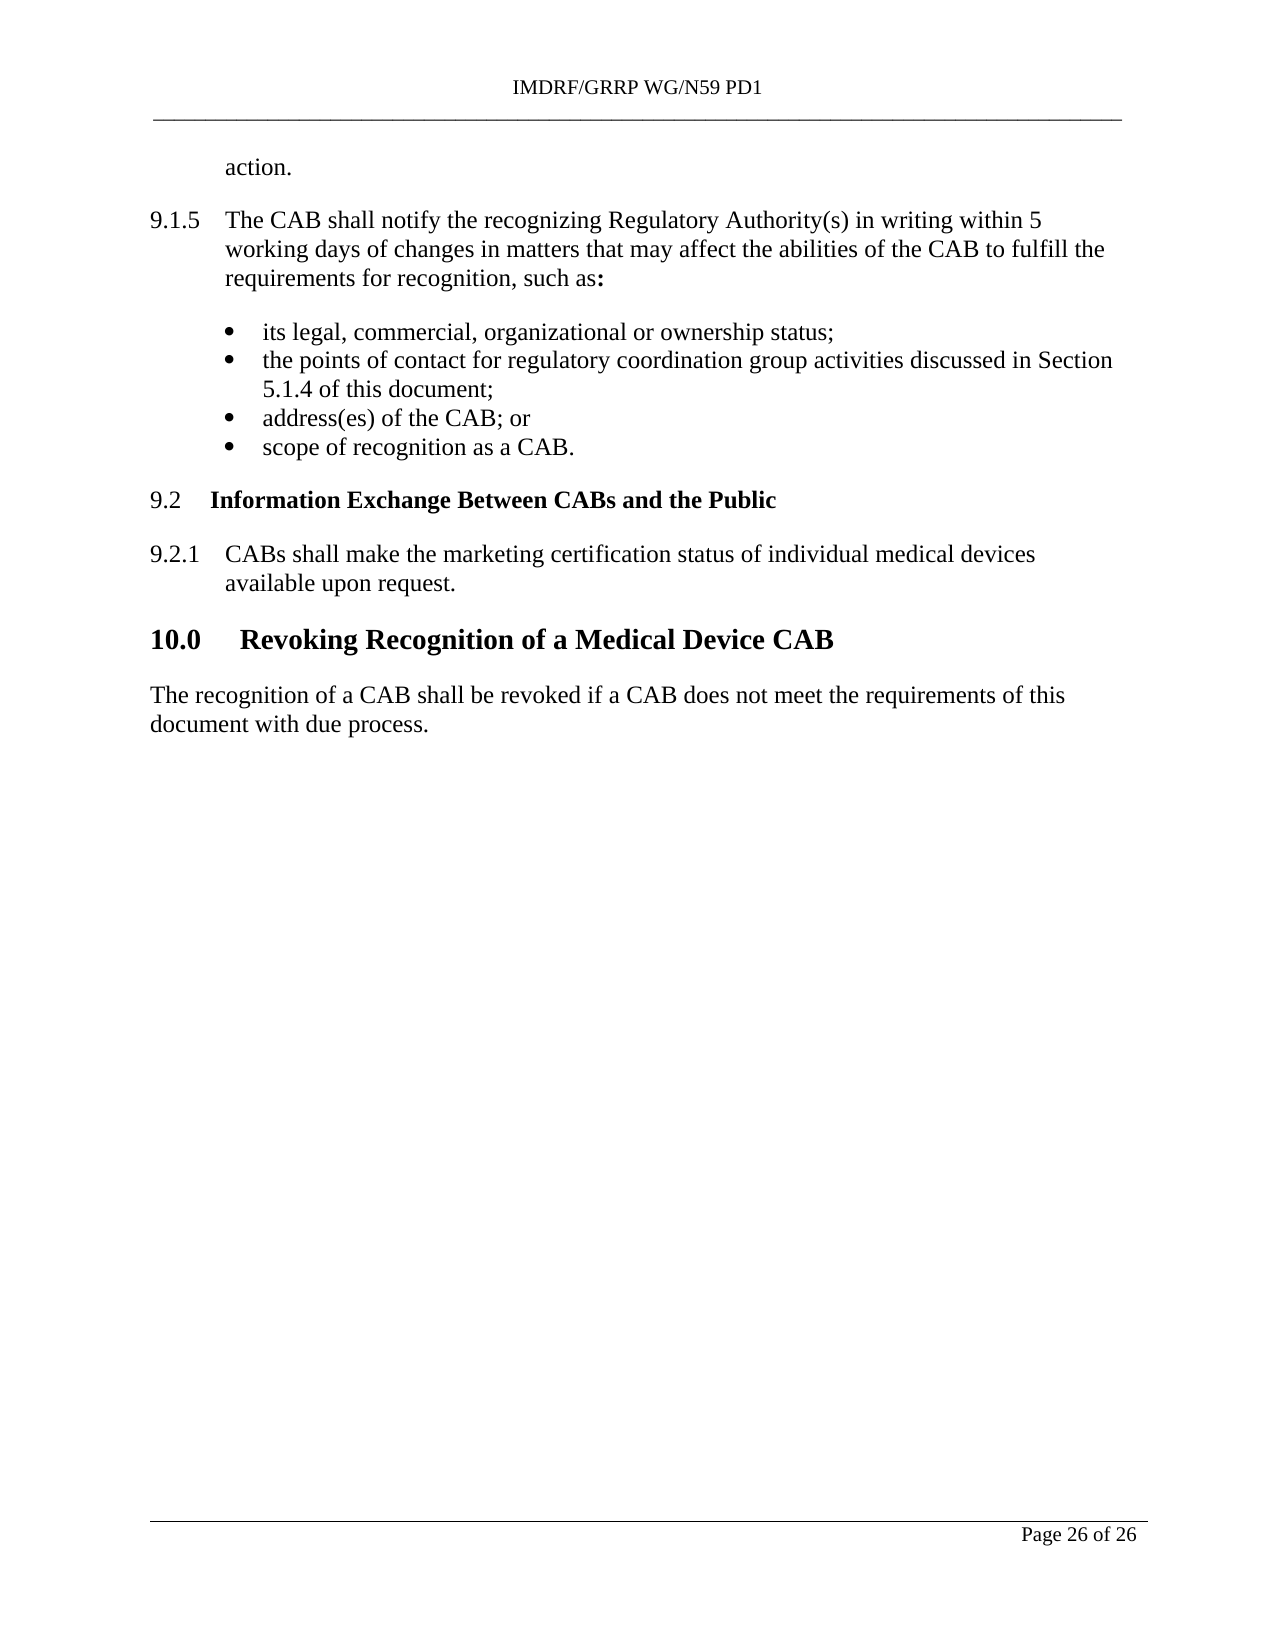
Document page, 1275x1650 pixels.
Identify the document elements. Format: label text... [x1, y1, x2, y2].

list address(es) of the CAB; or [225, 403, 1125, 432]
subtitle Revoking Recognition of a Medical Device CAB [150, 622, 1125, 655]
subtitle Information Exchange Between CABs and the Public [150, 486, 1125, 514]
subtitle CABs shall make the marketing certification status of individual medical devices available upon request. [150, 539, 1125, 597]
list scope of recognition as a CAB. [225, 432, 1125, 461]
text The recognition of a CAB shall be revoked if a CAB does not meet the requirements of this document with due process. [150, 680, 1125, 738]
list its legal, commercial, organizational or ownership status; [225, 317, 1125, 346]
subtitle The CAB shall notify the recognizing Regulatory Authority(s) in writing within 5 working days of changes in matters that may affect the abilities of the CAB to fulfill the requirements for recognition, such as: [150, 206, 1125, 292]
list the points of contact for regulatory coordination group activities discussed in Section 5.1.4 of this document; [225, 346, 1125, 403]
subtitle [150, 152, 1125, 181]
